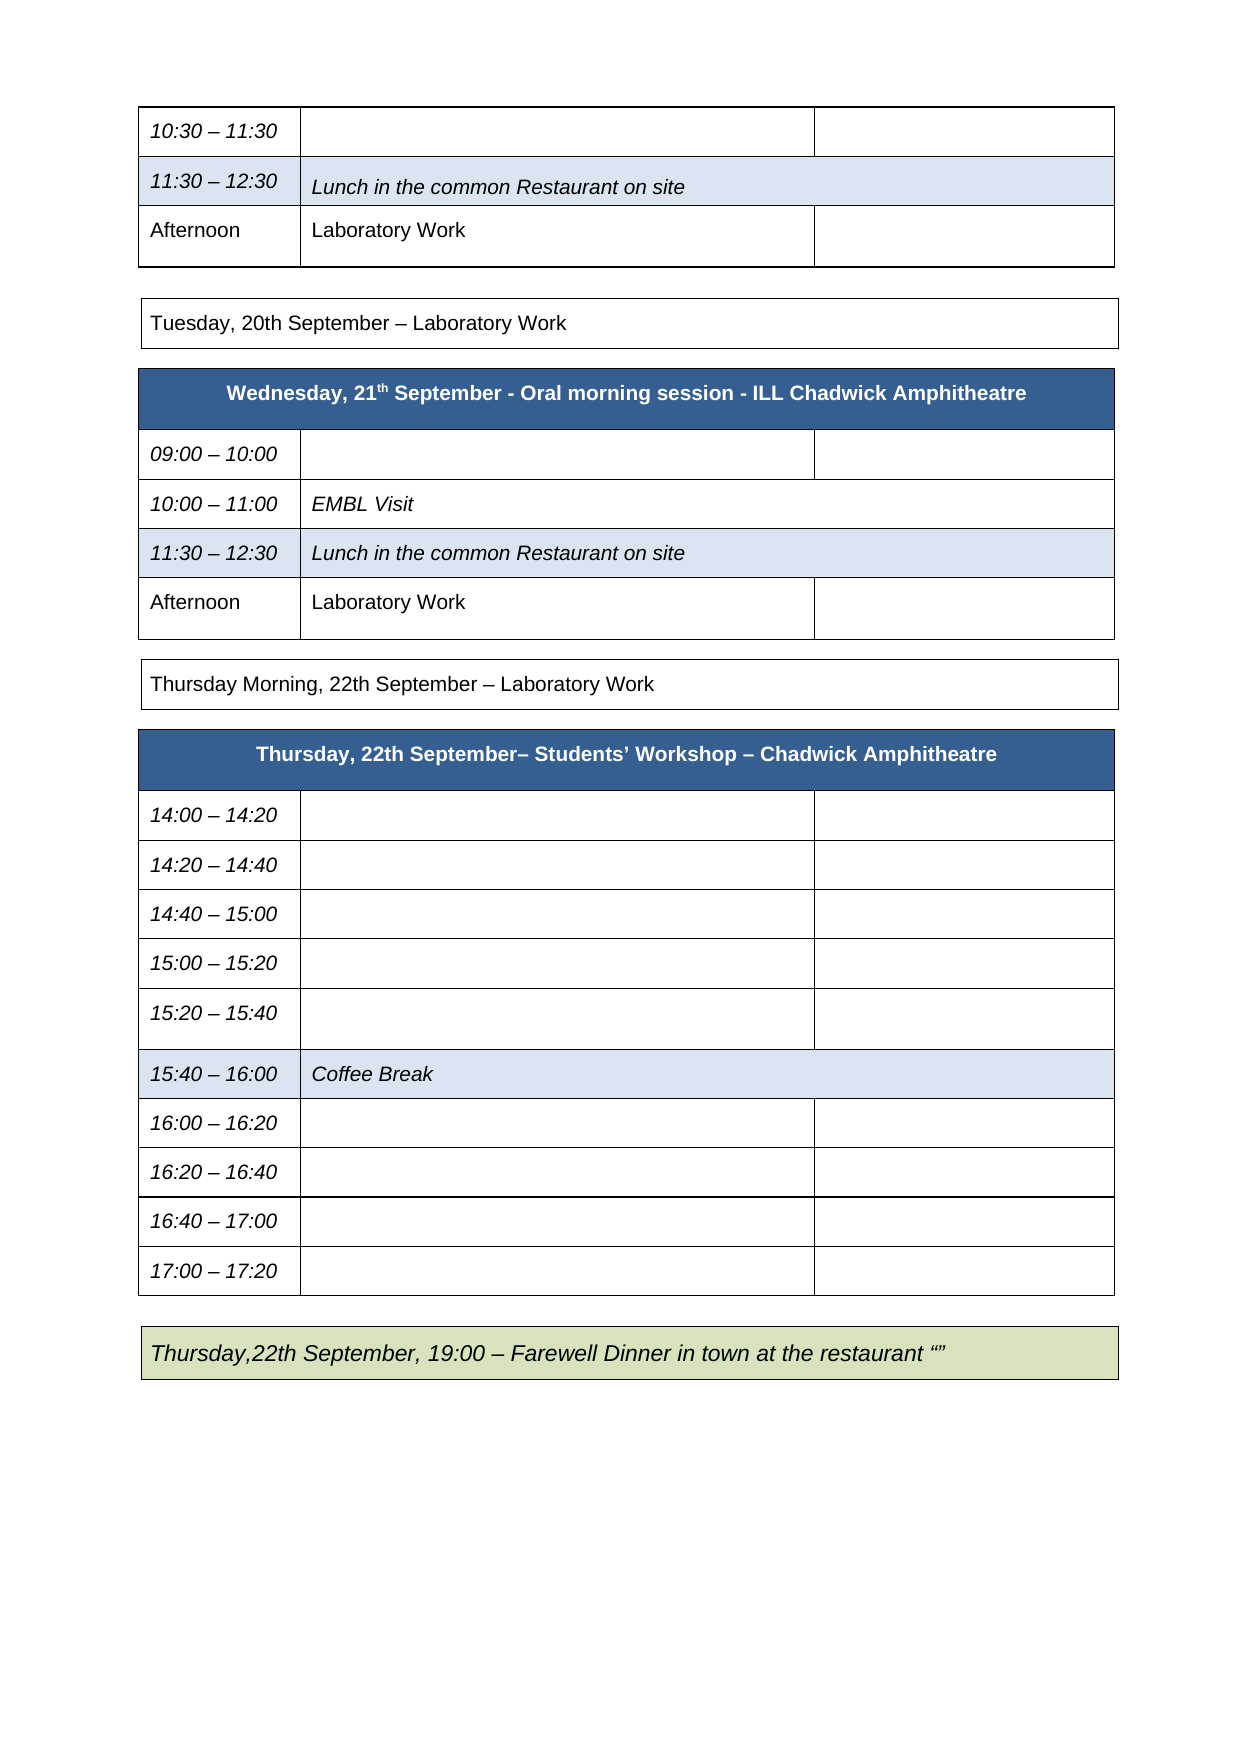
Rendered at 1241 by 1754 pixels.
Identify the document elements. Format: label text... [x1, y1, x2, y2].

table_cell 16:00 – 16:20 [139, 1099, 300, 1147]
text Thursday Morning, 22th September – Laboratory Work [142, 660, 1118, 709]
table_cell 15:20 – 15:40 [139, 989, 300, 1049]
table_cell [815, 578, 1114, 638]
table_cell EMBL Visit [301, 480, 1114, 528]
table_cell 16:20 – 16:40 [139, 1148, 300, 1196]
table_cell [301, 430, 814, 478]
table_cell Lunch in the common Restaurant on site [301, 529, 1114, 577]
table_cell [815, 791, 1114, 840]
table_cell [815, 206, 1114, 266]
table_cell [815, 1099, 1114, 1147]
table_cell [301, 1148, 814, 1196]
table_cell [301, 1198, 814, 1246]
table_cell 16:40 – 17:00 [139, 1198, 300, 1246]
table_cell 09:00 – 10:00 [139, 430, 300, 478]
table_cell [815, 989, 1114, 1049]
table_cell Lunch in the common Restaurant on site [301, 157, 1114, 205]
table_cell [815, 890, 1114, 938]
table_header Thursday, 22th September– Students’ Workshop – Chadwick Amphitheatre [139, 730, 1114, 790]
table_cell Laboratory Work [301, 578, 814, 638]
table_cell [301, 841, 814, 889]
table_cell [301, 890, 814, 938]
table_cell [815, 1148, 1114, 1196]
table_cell [301, 1247, 814, 1295]
table_cell [815, 1247, 1114, 1295]
text Thursday,22th September, 19:00 – Farewell Dinner in town at the restaurant “” [142, 1327, 1118, 1379]
table_cell Laboratory Work [301, 206, 814, 266]
table_cell [301, 108, 814, 156]
table_cell 14:00 – 14:20 [139, 791, 300, 840]
table_cell 10:30 – 11:30 [139, 108, 300, 156]
table_cell 15:40 – 16:00 [139, 1050, 300, 1098]
table_cell Coffee Break [301, 1050, 1114, 1098]
table_cell Afternoon [139, 206, 300, 266]
table_cell 15:00 – 15:20 [139, 939, 300, 987]
table_cell [301, 939, 814, 987]
table_cell [301, 1099, 814, 1147]
table_cell 11:30 – 12:30 [139, 157, 300, 205]
table_cell [815, 430, 1114, 478]
table_cell [815, 841, 1114, 889]
table_cell Afternoon [139, 578, 300, 638]
table_cell [301, 791, 814, 840]
table_cell 17:00 – 17:20 [139, 1247, 300, 1295]
table_header Wednesday, 21th September - Oral morning session - ILL Chadwick Amphitheatre [139, 369, 1114, 429]
table_cell [815, 108, 1114, 156]
table_cell [815, 939, 1114, 987]
table_cell [301, 989, 814, 1049]
table_cell 10:00 – 11:00 [139, 480, 300, 528]
table_cell 14:20 – 14:40 [139, 841, 300, 889]
table_cell 14:40 – 15:00 [139, 890, 300, 938]
text Tuesday, 20th September – Laboratory Work [142, 299, 1118, 348]
table_cell 11:30 – 12:30 [139, 529, 300, 577]
table_cell [815, 1198, 1114, 1246]
